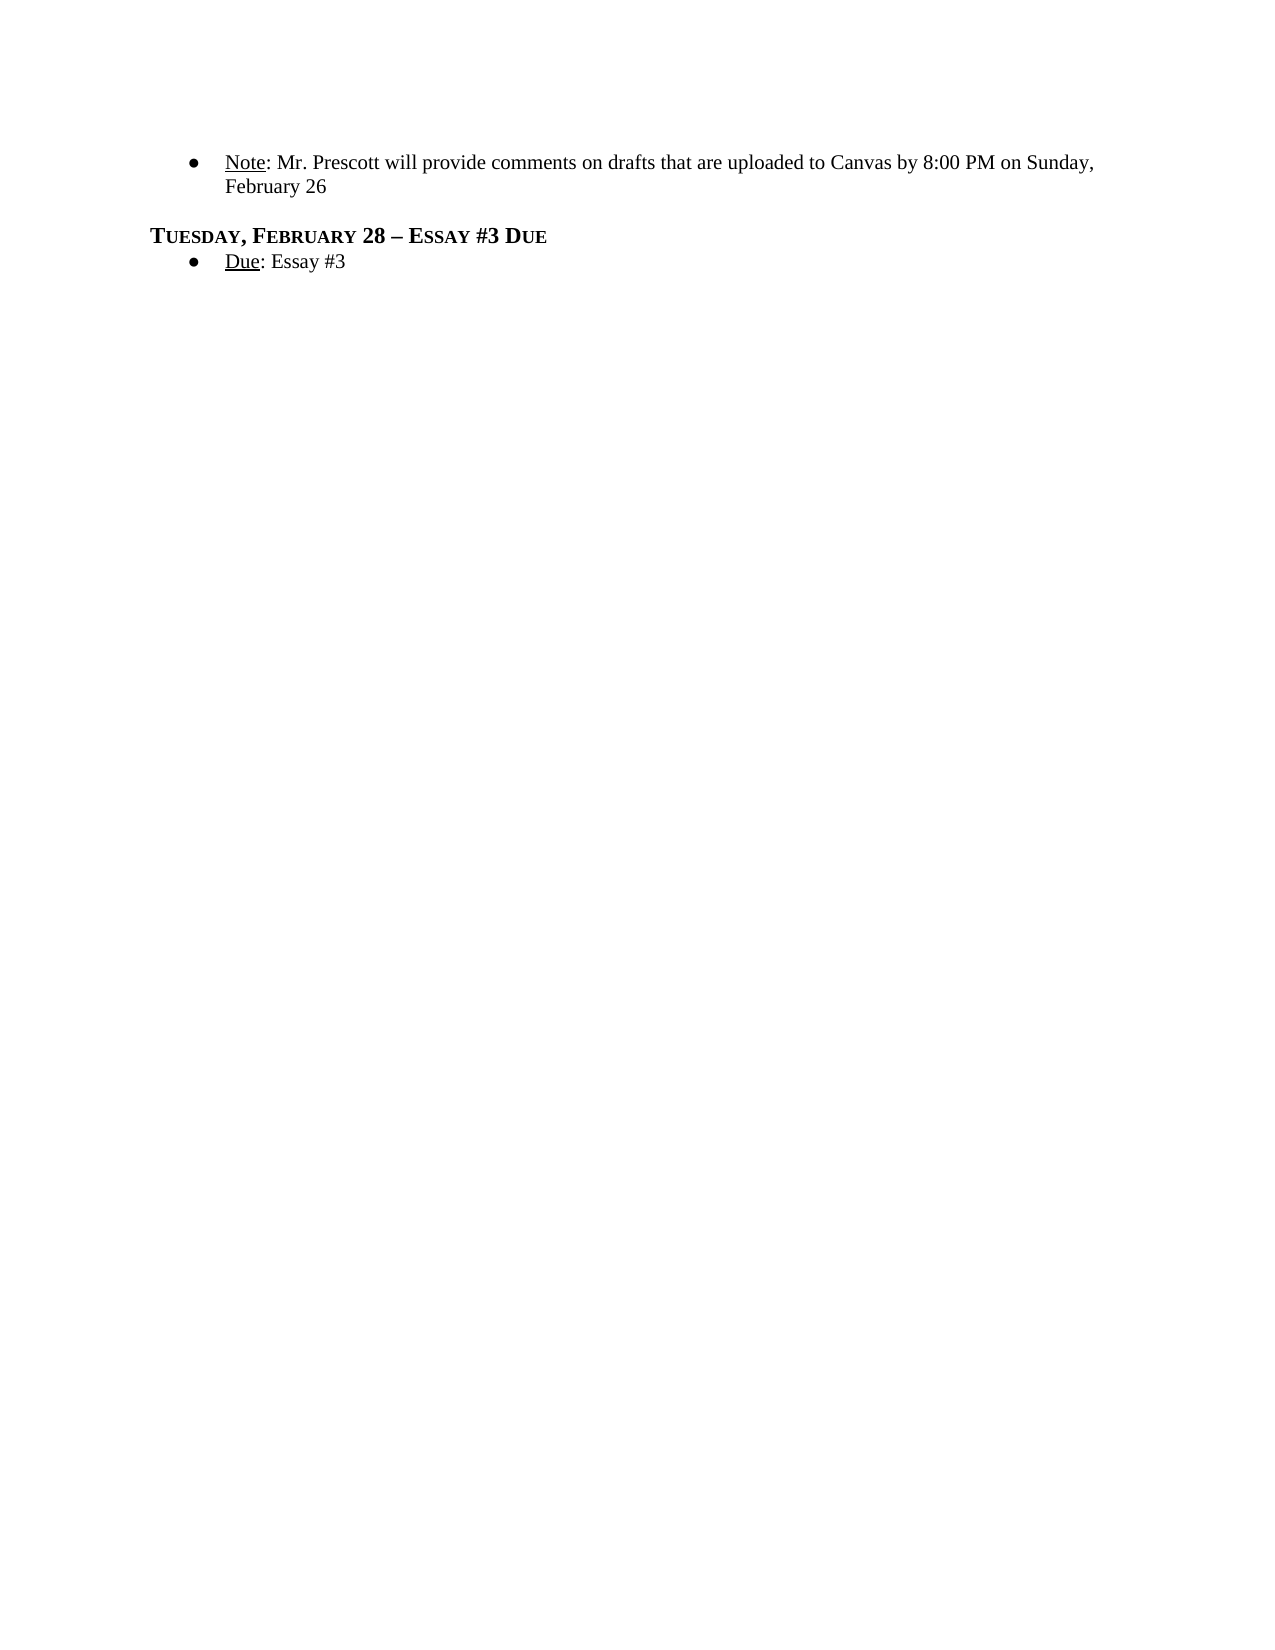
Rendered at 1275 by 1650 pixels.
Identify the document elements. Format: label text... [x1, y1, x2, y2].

text Tuesday, February 28 – Essay #3 Due [150, 222, 1125, 248]
list Due: Essay #3 [187, 248, 1125, 273]
list Note: Mr. Prescott will provide comments on drafts that are uploaded to Canvas by 8:00 PM on Sunday, February 26 [187, 150, 1125, 198]
